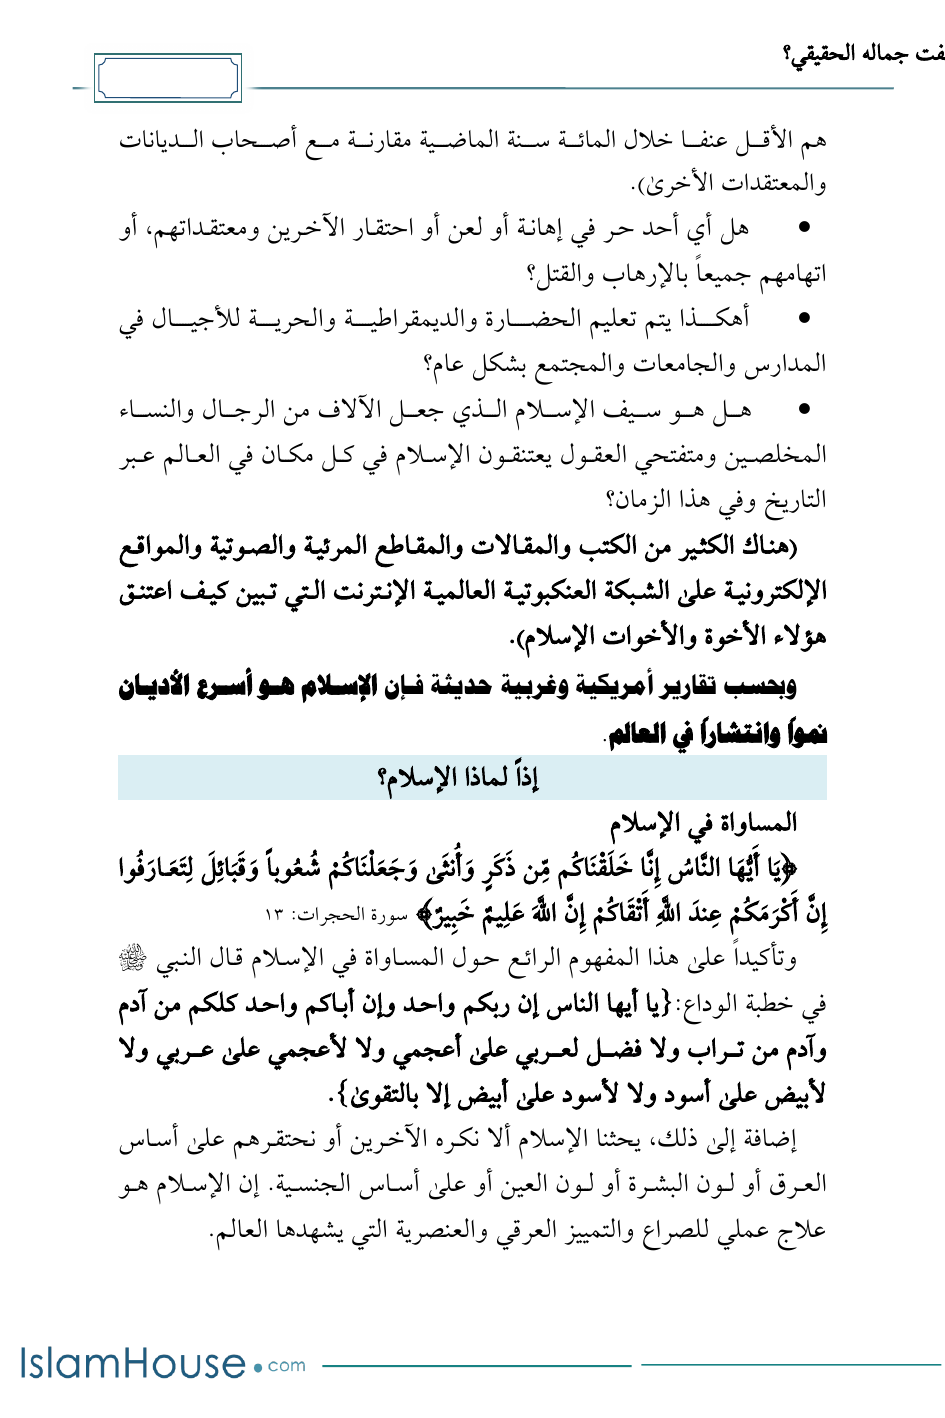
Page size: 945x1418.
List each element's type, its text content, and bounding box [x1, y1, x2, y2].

text ﴿يَا أَيُّهَا النَّاسُ إِنَّا خَلَقْنَاكُم مِّن ذَكَرٍ وَأُنثَى وَجَعَلْنَاكُمْ شُعُوباً وَقَبَائِلَ لِتَعَارَفُوا إِنَّ أَكْرَمَكُمْ عِندَ اللَّهِ أَتْقَاكُمْ إِنَّ اللَّهَ عَلِيمٌ خَبِيرٌ﴾ سورة الحجرات: ١٣ [118, 845, 827, 936]
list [118, 118, 827, 205]
text إذاً لماذا الإسلام؟ [118, 755, 827, 800]
list هل أي أحد حر في إهانة أو لعن أو احتقار الآخرين ومعتقداتهم، أو اتهامهم جميعاً بالإرهاب والقتل؟ [118, 205, 827, 296]
list أهكذا يتم تعليم الحضارة والديمقراطية والحرية للأجيال في المدارس والجامعات والمجتمع بشكل عام؟ [118, 296, 827, 387]
text وبحسب تقارير أمريكية وغربية حديثة فإن الإسلام هو أسرع الأديان نمواً وانتشاراً في العالم. [118, 659, 827, 755]
text وتأكيداً على هذا المفهوم الرائع حول المساواة في الإسلام قال النبي في خطبة الوداع:{يا أيها الناس إن ربكم واحد وإن أباكم واحد كلكم من آدم وآدم من تراب ولا فضل لعربي على أعجمي ولا لأعجمي على عربي ولا لأبيض على أسود ولا لأسود على أبيض إلا بالتقوى}. [118, 936, 827, 1117]
list هل هو سيف الإسلام الذي جعل الآلاف من الرجال والنساء المخلصين ومتفتحي العقول يعتنقون الإسلام في كل مكان في العالم عبر التاريخ وفي هذا الزمان؟ [118, 387, 827, 523]
text (هناك الكثير من الكتب والمقالات والمقاطع المرئية والصوتية والمواقع الإلكترونية على الشبكة العنكبوتية العالمية الإنترنت التي تبين كيف اعتنق هؤلاء الأخوة والأخوات الإسلام). [118, 523, 827, 659]
text إضافة إلى ذلك، يحثنا الإسلام ألا نكره الآخرين أو نحتقرهم على أساس العرق أو لون البشرة أو لون العين أو على أساس الجنسية. إن الإسلام هو علاج عملي للصراع والتمييز العرقي والعنصرية التي يشهدها العالم. [118, 1117, 827, 1252]
text المساواة في الإسلام [118, 800, 827, 845]
picture [11, 1340, 942, 1386]
